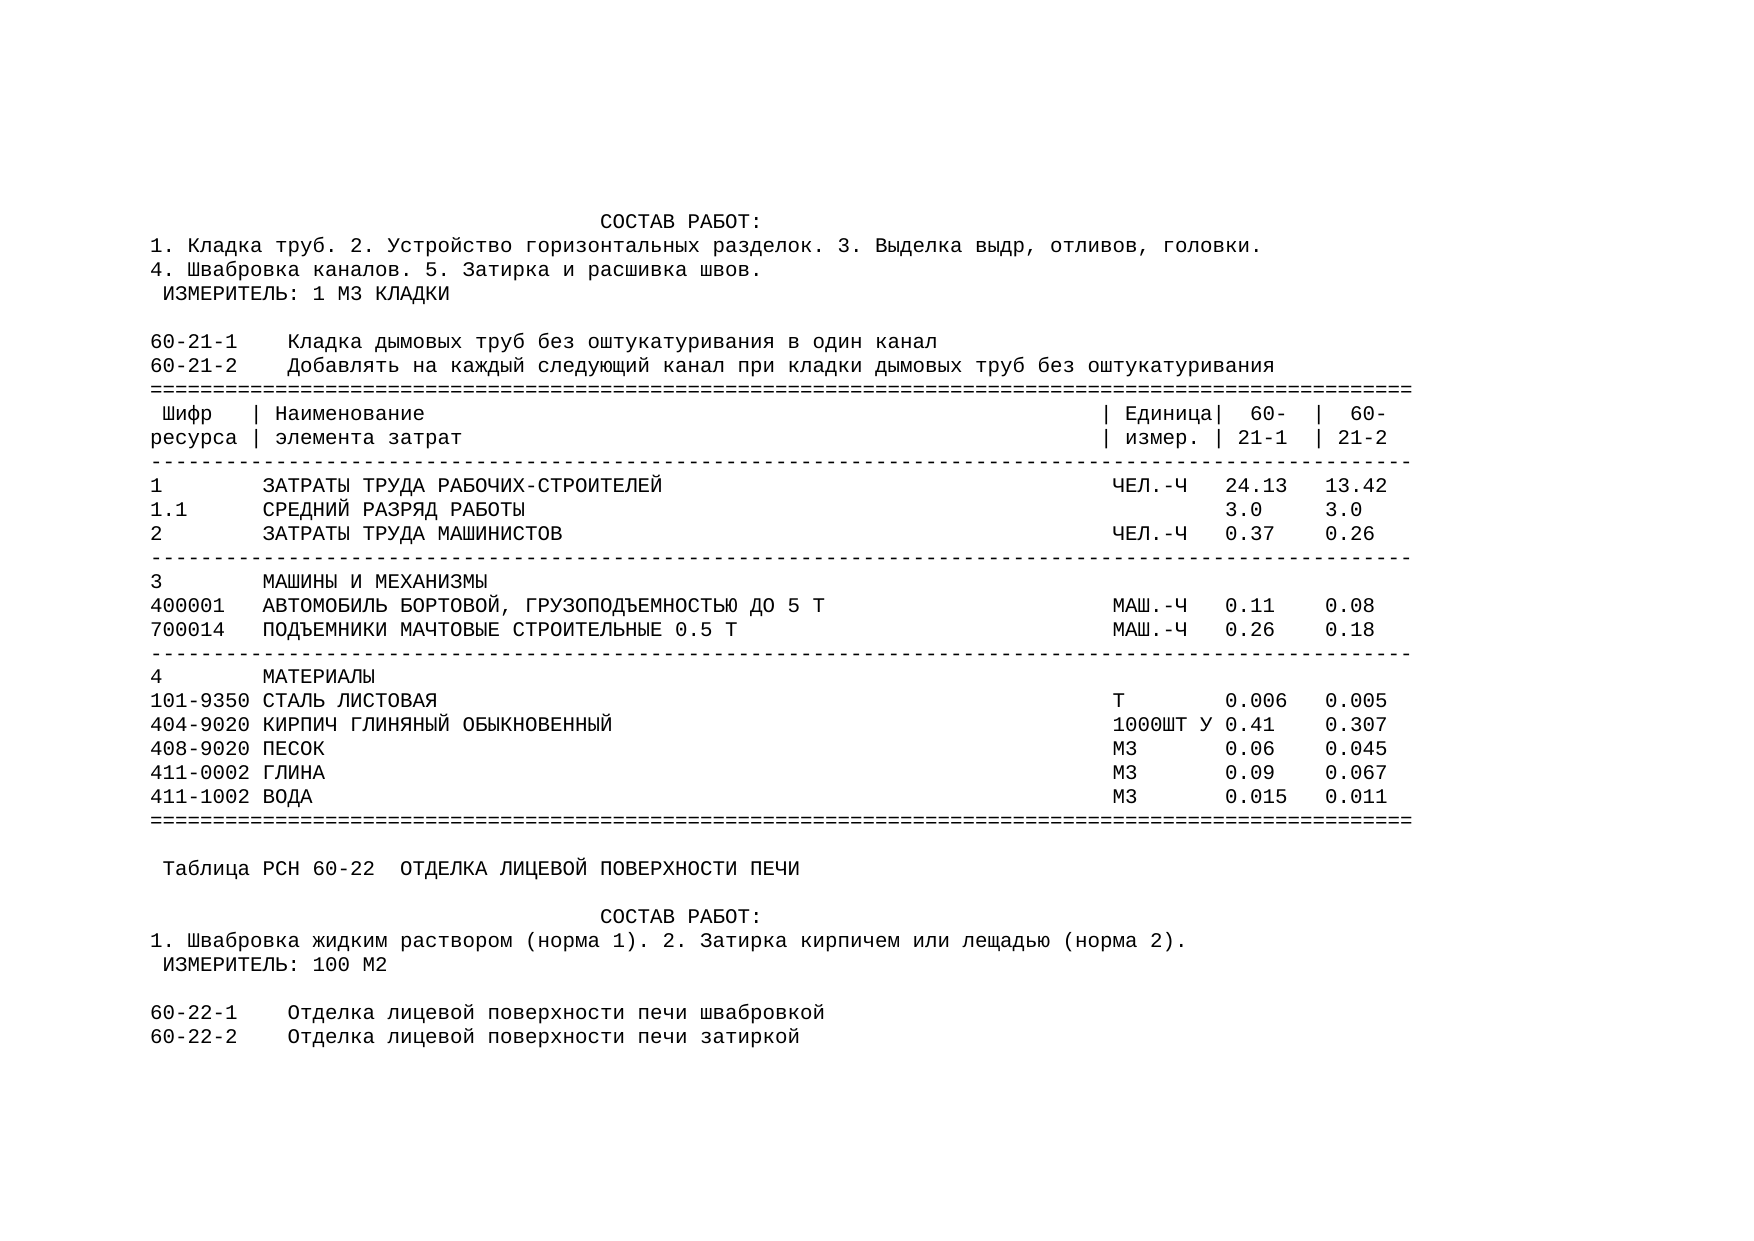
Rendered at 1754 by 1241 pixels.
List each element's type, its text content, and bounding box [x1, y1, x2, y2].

text 1. Кладка труб. 2. Устройство горизонтальных разделок. 3. Выделка выдр, отливов, головки. [150, 235, 1604, 259]
text 404-9020 КИРПИЧ ГЛИНЯНЫЙ ОБЫКНОВЕННЫЙ 1000ШТ У 0.41 0.307 [150, 714, 1604, 738]
text 60-22-2 Отделка лицевой поверхности печи затиркой [150, 1026, 1604, 1050]
text 1.1 СРЕДНИЙ РАЗРЯД РАБОТЫ 3.0 3.0 [150, 499, 1604, 523]
text 4. Швабровка каналов. 5. Затирка и расшивка швов. [150, 259, 1604, 283]
text СОСТАВ РАБОТ: [150, 211, 1604, 235]
text 1. Швабровка жидким раствором (норма 1). 2. Затирка кирпичем или лещадью (норма 2). [150, 930, 1604, 954]
text 411-1002 ВОДА М3 0.015 0.011 [150, 786, 1604, 810]
text ----------------------------------------------------------------------------------------------------- [150, 451, 1604, 475]
text 60-21-2 Добавлять на каждый следующий канал при кладки дымовых труб без оштукатуривания [150, 355, 1604, 379]
text 411-0002 ГЛИНА М3 0.09 0.067 [150, 762, 1604, 786]
text 60-21-1 Кладка дымовых труб без оштукатуривания в один канал [150, 331, 1604, 355]
text ресурса | элемента затрат | измер. | 21-1 | 21-2 [150, 427, 1604, 451]
text СОСТАВ РАБОТ: [150, 906, 1604, 930]
text 400001 АВТОМОБИЛЬ БОРТОВОЙ, ГРУЗОПОДЪЕМНОСТЬЮ ДО 5 Т МАШ.-Ч 0.11 0.08 [150, 594, 1604, 618]
text 4 МАТЕРИАЛЫ [150, 666, 1604, 690]
text 408-9020 ПЕСОК М3 0.06 0.045 [150, 738, 1604, 762]
text ИЗМЕРИТЕЛЬ: 1 М3 КЛАДКИ [150, 283, 1604, 307]
text ===================================================================================================== [150, 810, 1604, 834]
text 101-9350 СТАЛЬ ЛИСТОВАЯ Т 0.006 0.005 [150, 690, 1604, 714]
text Таблица РСН 60-22 ОТДЕЛКА ЛИЦЕВОЙ ПОВЕРХНОСТИ ПЕЧИ [150, 858, 1604, 882]
text 1 ЗАТРАТЫ ТРУДА РАБОЧИХ-СТРОИТЕЛЕЙ ЧЕЛ.-Ч 24.13 13.42 [150, 475, 1604, 499]
text ИЗМЕРИТЕЛЬ: 100 М2 [150, 954, 1604, 978]
text ===================================================================================================== [150, 379, 1604, 403]
text 60-22-1 Отделка лицевой поверхности печи швабровкой [150, 1002, 1604, 1026]
text 2 ЗАТРАТЫ ТРУДА МАШИНИСТОВ ЧЕЛ.-Ч 0.37 0.26 [150, 523, 1604, 547]
text 3 МАШИНЫ И МЕХАНИЗМЫ [150, 571, 1604, 594]
text Шифр | Наименование | Единица| 60- | 60- [150, 403, 1604, 427]
text 700014 ПОДЪЕМНИКИ МАЧТОВЫЕ СТРОИТЕЛЬНЫЕ 0.5 Т МАШ.-Ч 0.26 0.18 [150, 618, 1604, 642]
text ----------------------------------------------------------------------------------------------------- [150, 547, 1604, 571]
text ----------------------------------------------------------------------------------------------------- [150, 642, 1604, 666]
